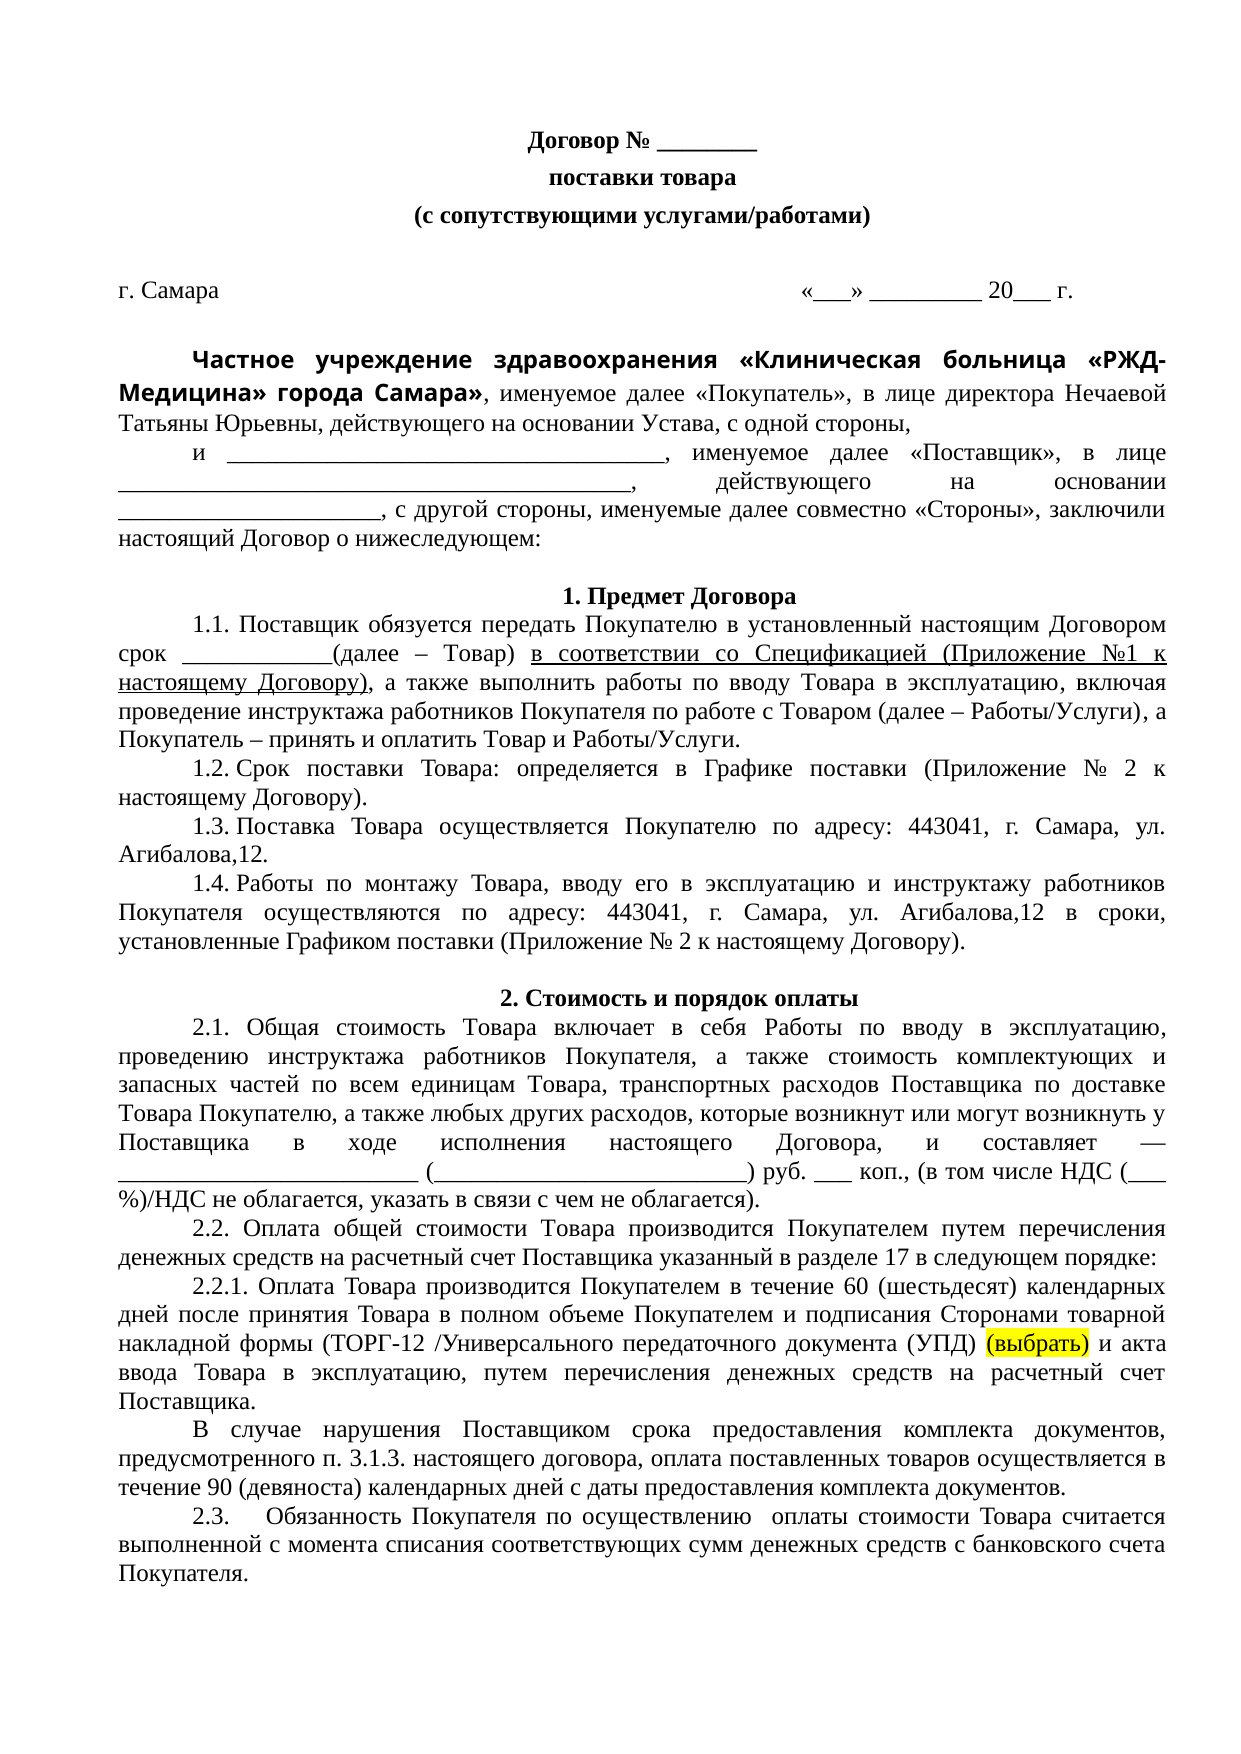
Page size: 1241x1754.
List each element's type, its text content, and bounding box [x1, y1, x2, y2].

title поставки товара [118, 156, 1167, 193]
title (с сопутствующими услугами/работами) [118, 193, 1167, 231]
list Обязанность Покупателя по осуществлению оплаты стоимости Товара считается выполненной с момента списания соответствующих сумм денежных средств с банковского счета Покупателя. [118, 1501, 1167, 1587]
text 1. Предмет Договора [118, 581, 1167, 609]
text и ___________________________________, именуемое далее «Поставщик», в лице _________________________________________, действующего на основании _____________________, с другой стороны, именуемые далее совместно «Стороны», заключили настоящий Договор о нижеследующем: [118, 437, 1167, 552]
text 1.4. Работы по монтажу Товара, вводу его в эксплуатацию и инструктажу работников Покупателя осуществляются по адресу: 443041, г. Самара, ул. Агибалова,12 в сроки, установленные Графиком поставки (Приложение № 2 к настоящему Договору). [118, 868, 1167, 954]
text г. Самара «___» _________ 20___ г. [118, 268, 1167, 306]
text 2.2. Оплата общей стоимости Товара производится Покупателем путем перечисления денежных средств на расчетный счет Поставщика указанный в разделе 17 в следующем порядке: [118, 1213, 1167, 1271]
text В случае нарушения Поставщиком срока предоставления комплекта документов, предусмотренного п. 3.1.3. настоящего договора, оплата поставленных товаров осуществляется в течение 90 (девяноста) календарных дней с даты предоставления комплекта документов. [118, 1414, 1167, 1501]
text Частное учреждение здравоохранения «Клиническая больница «РЖД-Медицина» города Самара», именуемое далее «Покупатель», в лице директора Нечаевой Татьяны Юрьевны, действующего на основании Устава, с одной стороны, [118, 343, 1167, 437]
text 1.2. Срок поставки Товара: определяется в Графике поставки (Приложение № 2 к настоящему Договору). [118, 753, 1167, 811]
title Договор № ________ [118, 118, 1167, 156]
text 2.2.1. Оплата Товара производится Покупателем в течение 60 (шестьдесят) календарных дней после принятия Товара в полном объеме Покупателем и подписания Сторонами товарной накладной формы (ТОРГ-12 /Универсального передаточного документа (УПД) (выбрать) и акта ввода Товара в эксплуатацию, путем перечисления денежных средств на расчетный счет Поставщика. [118, 1271, 1167, 1414]
text 2.1. Общая стоимость Товара включает в себя Работы по вводу в эксплуатацию, проведению инструктажа работников Покупателя, а также стоимость комплектующих и запасных частей по всем единицам Товара, транспортных расходов Поставщика по доставке Товара Покупателю, а также любых других расходов, которые возникнут или могут возникнуть у Поставщика в ходе исполнения настоящего Договора, и составляет — ________________________ (_________________________) руб. ___ коп., (в том числе НДС (___%)/НДС не облагается, указать в связи с чем не облагается). [118, 1012, 1167, 1213]
text 1.1. Поставщик обязуется передать Покупателю в установленный настоящим Договором срок ____________(далее – Товар) в соответствии со Спецификацией (Приложение №1 к настоящему Договору), а также выполнить работы по вводу Товара в эксплуатацию, включая проведение инструктажа работников Покупателя по работе с Товаром (далее – Работы/Услуги), а Покупатель – принять и оплатить Товар и Работы/Услуги. [118, 609, 1167, 753]
text 2. Стоимость и порядок оплаты [118, 983, 1167, 1012]
text 1.3. Поставка Товара осуществляется Покупателю по адресу: 443041, г. Самара, ул. Агибалова,12. [118, 811, 1167, 868]
